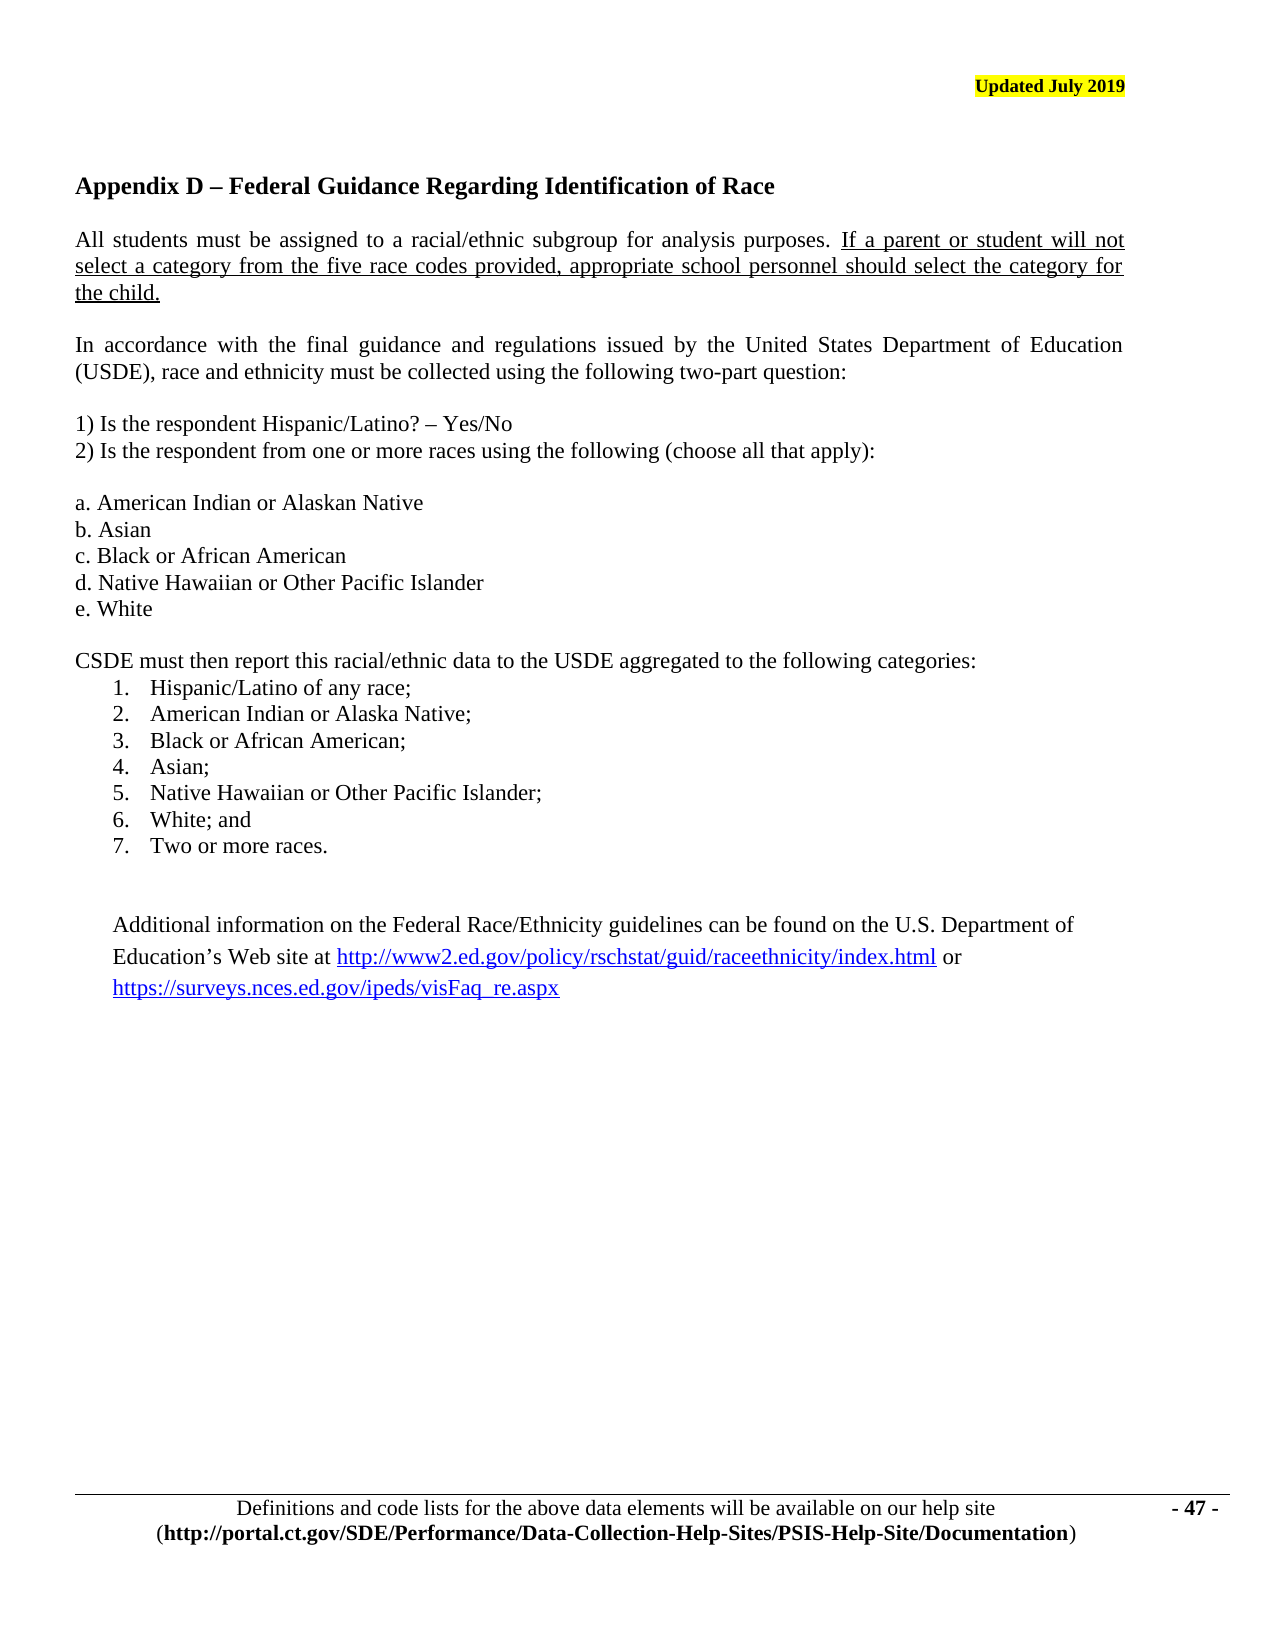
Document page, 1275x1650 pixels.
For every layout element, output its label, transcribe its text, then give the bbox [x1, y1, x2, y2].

text 1) Is the respondent Hispanic/Latino? – Yes/No [75, 410, 1125, 437]
text e. White [75, 595, 1125, 621]
list Asian; [112, 753, 1125, 779]
list Hispanic/Latino of any race; [112, 674, 1125, 700]
text In accordance with the final guidance and regulations issued by the United States Department of Education (USDE), race and ethnicity must be collected using the following two-part question: [75, 331, 1125, 384]
text All students must be assigned to a racial/ethnic subgroup for analysis purposes. If a parent or student will not select a category from the five race codes provided, appropriate school personnel should select the category for the child. [75, 226, 1125, 305]
subtitle Appendix D – Federal Guidance Regarding Identification of Race [75, 171, 1125, 199]
text 2) Is the respondent from one or more races using the following (choose all that apply): [75, 437, 1125, 463]
list American Indian or Alaska Native; [112, 700, 1125, 727]
text Additional information on the Federal Race/Ethnicity guidelines can be found on the U.S. Department of Education’s Web site at http://www2.ed.gov/policy/rschstat/guid/raceethnicity/index.html or https://surveys.nces.ed.gov/ipeds/visFaq_re.aspx [112, 911, 1125, 1001]
list Black or African American; [112, 727, 1125, 753]
list Two or more races. [112, 832, 1125, 858]
list Native Hawaiian or Other Pacific Islander; [112, 779, 1125, 806]
text c. Black or African American [75, 542, 1125, 568]
text CSDE must then report this racial/ethnic data to the USDE aggregated to the following categories: [75, 648, 1125, 674]
text b. Asian [75, 516, 1125, 542]
text d. Native Hawaiian or Other Pacific Islander [75, 568, 1125, 595]
list White; and [112, 806, 1125, 832]
text a. American Indian or Alaskan Native [75, 489, 1125, 516]
